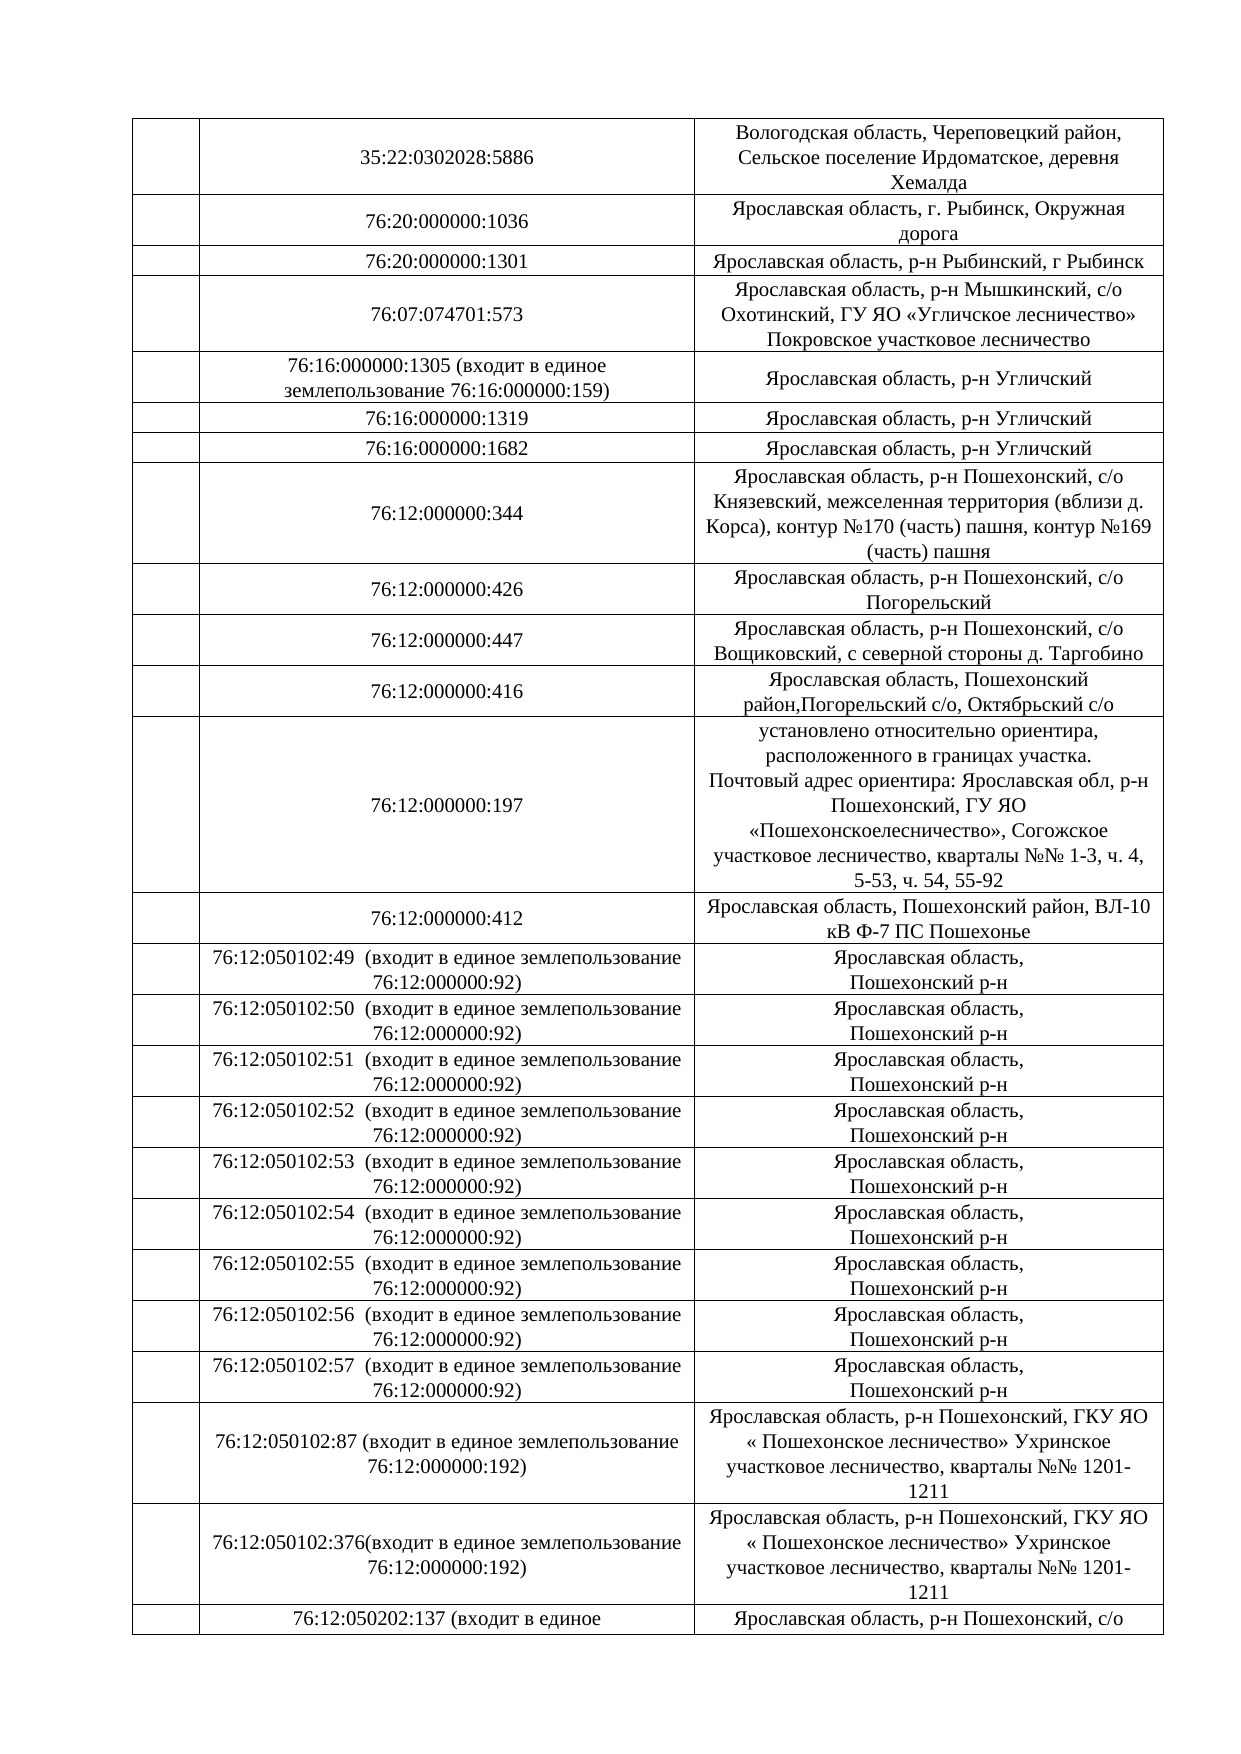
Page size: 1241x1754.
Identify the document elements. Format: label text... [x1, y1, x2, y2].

table_cell 76:16:000000:1319 [200, 403, 694, 432]
table_cell [133, 352, 199, 402]
table_cell [133, 1250, 199, 1300]
table_cell Ярославская область, Пошехонский р-н [695, 1301, 1163, 1351]
table_cell [133, 433, 199, 462]
table_cell 76:12:050102:49 (входит в единое землепользование 76:12:000000:92) [200, 944, 694, 994]
table_cell 76:12:050102:87 (входит в единое землепользование 76:12:000000:192) [200, 1403, 694, 1503]
table_cell [133, 276, 199, 351]
table_cell 76:16:000000:1305 (входит в единое землепользование 76:16:000000:159) [200, 352, 694, 402]
table_cell Ярославская область, Пошехонский р-н [695, 1148, 1163, 1198]
table_cell Ярославская область, р-н Пошехонский, ГКУ ЯО « Пошехонское лесничество» Ухринское участковое лесничество, кварталы №№ 1201-1211 [695, 1504, 1163, 1604]
table_cell Ярославская область, Пошехонский р-н [695, 1199, 1163, 1249]
table_cell 76:20:000000:1301 [200, 246, 694, 275]
table_cell [133, 1148, 199, 1198]
table_cell установлено относительно ориентира, расположенного в границах участка. Почтовый адрес ориентира: Ярославская обл, р-н Пошехонский, ГУ ЯО «Пошехонскоелесничество», Согожское участковое лесничество, кварталы №№ 1-3, ч. 4, 5-53, ч. 54, 55-92 [695, 717, 1163, 892]
table_cell Ярославская область, Пошехонский район, ВЛ-10 кВ Ф-7 ПС Пошехонье [695, 893, 1163, 943]
table_cell 76:12:000000:344 [200, 463, 694, 563]
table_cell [695, 1605, 1163, 1634]
table_cell Ярославская область, р-н Угличский [695, 352, 1163, 402]
table_cell [133, 1352, 199, 1402]
table_cell Ярославская область, р-н Пошехонский, с/о Князевский, межселенная территория (вблизи д. Корса), контур №170 (часть) пашня, контур №169 (часть) пашня [695, 463, 1163, 563]
table_cell [133, 995, 199, 1045]
table_cell Ярославская область, р-н Рыбинский, г Рыбинск [695, 246, 1163, 275]
table_cell 76:12:050102:56 (входит в единое землепользование 76:12:000000:92) [200, 1301, 694, 1351]
table_cell Ярославская область, р-н Пошехонский, с/о Погорельский [695, 564, 1163, 614]
table_cell Ярославская область, р-н Угличский [695, 433, 1163, 462]
table_cell Ярославская область, Пошехонский р-н [695, 1046, 1163, 1096]
table_cell 76:12:000000:426 [200, 564, 694, 614]
table_cell 76:12:000000:416 [200, 666, 694, 716]
table_cell [133, 893, 199, 943]
table_cell Ярославская область, Пошехонский р-н [695, 944, 1163, 994]
table_cell [133, 944, 199, 994]
table_cell [133, 615, 199, 665]
table_cell [133, 717, 199, 892]
table_cell [133, 119, 199, 194]
table_cell [133, 666, 199, 716]
table_cell [133, 246, 199, 275]
table_cell 76:12:050102:376(входит в единое землепользование 76:12:000000:192) [200, 1504, 694, 1604]
table_cell Ярославская область, Пошехонский р-н [695, 1097, 1163, 1147]
table_cell 76:12:050102:51 (входит в единое землепользование 76:12:000000:92) [200, 1046, 694, 1096]
table_cell Вологодская область, Череповецкий район, Сельское поселение Ирдоматское, деревня Хемалда [695, 119, 1163, 194]
table_cell Ярославская область, р-н Пошехонский, с/о Вощиковский, с северной стороны д. Таргобино [695, 615, 1163, 665]
table_cell 76:12:050102:53 (входит в единое землепользование 76:12:000000:92) [200, 1148, 694, 1198]
table_cell Ярославская область, Пошехонский р-н [695, 995, 1163, 1045]
table_cell [133, 1504, 199, 1604]
table_cell [133, 564, 199, 614]
table_cell Ярославская область, г. Рыбинск, Окружная дорога [695, 195, 1163, 245]
table_cell 76:12:050102:54 (входит в единое землепользование 76:12:000000:92) [200, 1199, 694, 1249]
table_cell 76:12:050102:55 (входит в единое землепользование 76:12:000000:92) [200, 1250, 694, 1300]
table_cell [133, 195, 199, 245]
table_cell [133, 1097, 199, 1147]
table_cell 76:16:000000:1682 [200, 433, 694, 462]
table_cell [200, 1605, 694, 1634]
table_cell 76:12:000000:197 [200, 717, 694, 892]
table_cell 76:12:050102:57 (входит в единое землепользование 76:12:000000:92) [200, 1352, 694, 1402]
table_cell [133, 1605, 199, 1634]
table_cell Ярославская область, Пошехонский р-н [695, 1352, 1163, 1402]
table_cell Ярославская область, р-н Угличский [695, 403, 1163, 432]
table_cell [133, 1301, 199, 1351]
table_cell Ярославская область, Пошехонский р-н [695, 1250, 1163, 1300]
table_cell Ярославская область, р-н Пошехонский, ГКУ ЯО « Пошехонское лесничество» Ухринское участковое лесничество, кварталы №№ 1201-1211 [695, 1403, 1163, 1503]
table_cell 76:12:050102:52 (входит в единое землепользование 76:12:000000:92) [200, 1097, 694, 1147]
table_cell 76:12:000000:412 [200, 893, 694, 943]
table_cell Ярославская область, р-н Мышкинский, с/о Охотинский, ГУ ЯО «Угличское лесничество» Покровское участковое лесничество [695, 276, 1163, 351]
table_cell [133, 1046, 199, 1096]
table_cell 76:12:000000:447 [200, 615, 694, 665]
table_cell 76:12:050102:50 (входит в единое землепользование 76:12:000000:92) [200, 995, 694, 1045]
table_cell [133, 1403, 199, 1503]
table_cell 76:07:074701:573 [200, 276, 694, 351]
table_cell [133, 1199, 199, 1249]
table_cell 76:20:000000:1036 [200, 195, 694, 245]
table_cell [133, 463, 199, 563]
table_cell Ярославская область, Пошехонский район,Погорельский с/о, Октябрьский с/о [695, 666, 1163, 716]
table_cell 35:22:0302028:5886 [200, 119, 694, 194]
table_cell [133, 403, 199, 432]
